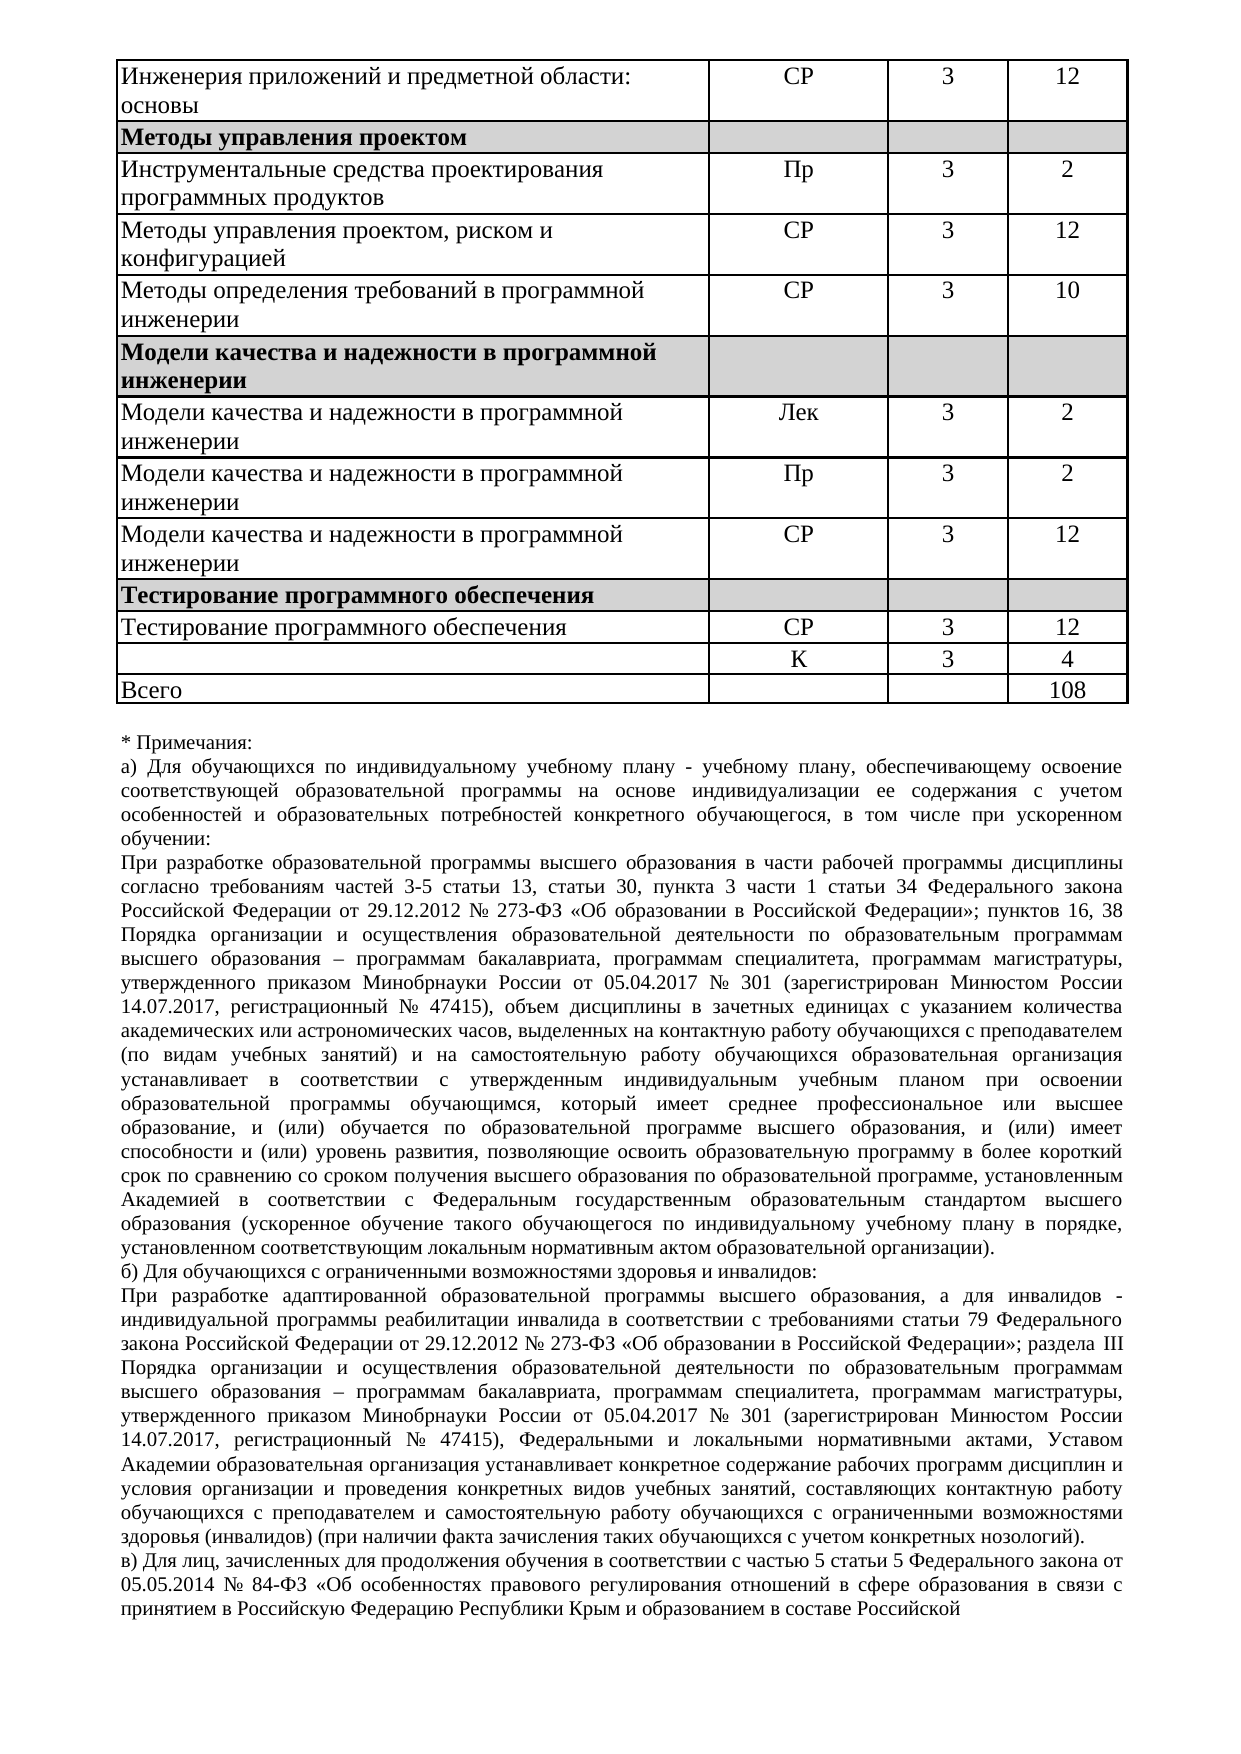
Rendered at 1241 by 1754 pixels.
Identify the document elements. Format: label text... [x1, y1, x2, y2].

table_cell [1009, 122, 1126, 152]
table_cell Методы определения требований в программной инженерии [118, 276, 708, 334]
table_cell Тестирование программного обеспечения [118, 612, 708, 642]
table_cell 10 [1009, 276, 1126, 334]
table_cell [710, 337, 887, 395]
table_cell 3 [889, 644, 1007, 673]
table_cell 108 [1009, 675, 1126, 702]
table_cell Модели качества и надежности в программной инженерии [118, 519, 708, 578]
table_cell Методы управления проектом, риском и конфигурацией [118, 215, 708, 273]
table_cell 3 [889, 154, 1007, 213]
table_header 3 [889, 61, 1007, 120]
table_cell 2 [1009, 459, 1126, 517]
table_cell Пр [710, 459, 887, 517]
table_cell [710, 580, 887, 610]
table_cell Пр [710, 154, 887, 213]
table_cell Инструментальные средства проектирования программных продуктов [118, 154, 708, 213]
table_header Инженерия приложений и предметной области: основы [118, 61, 708, 120]
table_cell 12 [1009, 612, 1126, 642]
table_cell [1009, 580, 1126, 610]
table_cell [889, 337, 1007, 395]
table_cell Модели качества и надежности в программной инженерии [118, 398, 708, 456]
table_cell 3 [889, 519, 1007, 578]
table_cell [1009, 337, 1126, 395]
table_cell 2 [1009, 398, 1126, 456]
table_cell [710, 675, 887, 702]
table_cell СР [710, 276, 887, 334]
table_cell 2 [1009, 154, 1126, 213]
table_cell [710, 122, 887, 152]
table_header СР [710, 61, 887, 120]
table_cell Тестирование программного обеспечения [118, 580, 708, 610]
table_cell СР [710, 519, 887, 578]
table_cell 12 [1009, 519, 1126, 578]
table_cell 3 [889, 276, 1007, 334]
table_cell Всего [118, 675, 708, 702]
table_cell 3 [889, 612, 1007, 642]
table_cell 3 [889, 398, 1007, 456]
table_cell 4 [1009, 644, 1126, 673]
table_header 12 [1009, 61, 1126, 120]
table_cell СР [710, 215, 887, 273]
table_cell [118, 644, 708, 673]
table_cell Лек [710, 398, 887, 456]
table_cell [889, 122, 1007, 152]
table_cell Модели качества и надежности в программной инженерии [118, 459, 708, 517]
table_cell * Примечания: а) Для обучающихся по индивидуальному учебному плану - учебному плану, обеспечивающему освоение соответствующей образовательной программы на основе индивидуализации ее содержания с учетом особенностей и образовательных потребностей конкретного обучающегося, в том числе при ускоренном обучении: При разработке образовательной программы высшего образования в части рабочей программы дисциплины согласно требованиям частей 3-5 статьи 13, статьи 30, пункта 3 части 1 статьи 34 Федерального закона Российской Федерации от 29.12.2012 № 273-ФЗ «Об образовании в Российской Федерации»; пунктов 16, 38 Порядка организации и осуществления образовательной деятельности по образовательным программам высшего образования – программам бакалавриата, программам специалитета, программам магистратуры, утвержденного приказом Минобрнауки России от 05.04.2017 № 301 (зарегистрирован Минюстом России 14.07.2017, регистрационный № 47415), объем дисциплины в зачетных единицах с указанием количества академических или астрономических часов, выделенных на контактную работу обучающихся с преподавателем (по видам учебных занятий) и на самостоятельную работу обучающихся образовательная организация устанавливает в соответствии с утвержденным индивидуальным учебным планом при освоении образовательной программы обучающимся, который имеет среднее профессиональное или высшее образование, и (или) обучается по образовательной программе высшего образования, и (или) имеет способности и (или) уровень развития, позволяющие освоить образовательную программу в более короткий срок по сравнению со сроком получения высшего образования по образовательной программе, установленным Академией в соответствии с Федеральным государственным образовательным стандартом высшего образования (ускоренное обучение такого обучающегося по индивидуальному учебному плану в порядке, установленном соответствующим локальным нормативным актом образовательной организации). б) Для обучающихся с ограниченными возможностями здоровья и инвалидов: При разработке адаптированной образовательной программы высшего образования, а для инвалидов - индивидуальной программы реабилитации инвалида в соответствии с требованиями статьи 79 Федерального закона Российской Федерации от 29.12.2012 № 273-ФЗ «Об образовании в Российской Федерации»; раздела III Порядка организации и осуществления образовательной деятельности по образовательным программам высшего образования – программам бакалавриата, программам специалитета, программам магистратуры, утвержденного приказом Минобрнауки России от 05.04.2017 № 301 (зарегистрирован Минюстом России 14.07.2017, регистрационный № 47415), Федеральными и локальными нормативными актами, Уставом Академии образовательная организация устанавливает конкретное содержание рабочих программ дисциплин и условия организации и проведения конкретных видов учебных занятий, составляющих контактную работу обучающихся с преподавателем и самостоятельную работу обучающихся с ограниченными возможностями здоровья (инвалидов) (при наличии факта зачисления таких обучающихся с учетом конкретных нозологий). в) Для лиц, зачисленных для продолжения обучения в соответствии с частью 5 статьи 5 Федерального закона от 05.05.2014 № 84-ФЗ «Об особенностях правового регулирования отношений в сфере образования в связи с принятием в Российскую Федерацию Республики Крым и образованием в составе Российской [117, 704, 1127, 1662]
table_cell [889, 580, 1007, 610]
table_cell 3 [889, 459, 1007, 517]
table_cell [889, 675, 1007, 702]
table_cell 12 [1009, 215, 1126, 273]
table_cell Модели качества и надежности в программной инженерии [118, 337, 708, 395]
table_cell СР [710, 612, 887, 642]
table_cell Методы управления проектом [118, 122, 708, 152]
table_cell К [710, 644, 887, 673]
table_cell 3 [889, 215, 1007, 273]
